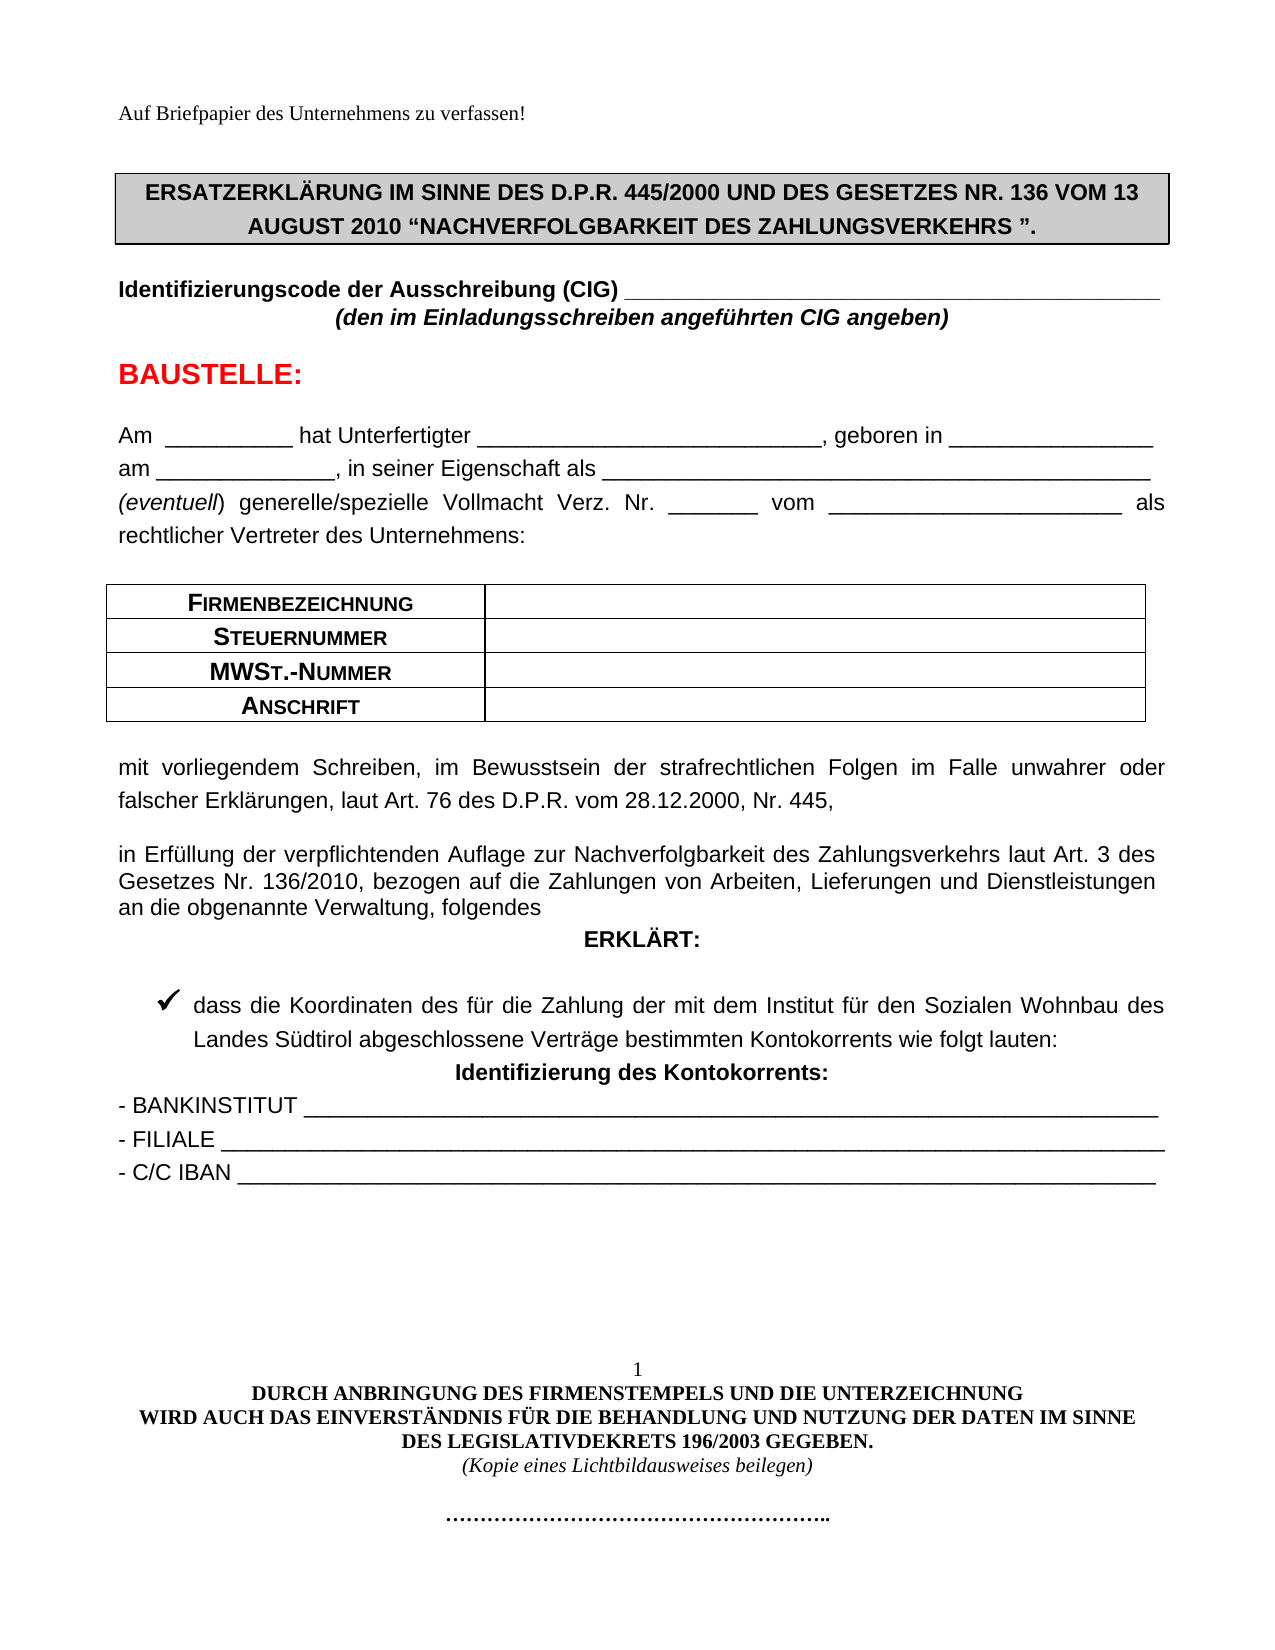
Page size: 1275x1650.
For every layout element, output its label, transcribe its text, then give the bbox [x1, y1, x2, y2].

text BAUSTELLE: [118, 357, 1166, 390]
table_cell Anschrift [107, 688, 484, 721]
text Am __________ hat Unterfertigter ___________________________, geboren in ________________ am ______________, in seiner Eigenschaft als ___________________________________________ [118, 417, 1166, 483]
text Identifizierung des Kontokorrents: [118, 1054, 1166, 1087]
table_cell [486, 619, 1145, 652]
subtitle ERSATZERKLÄRUNG IM SINNE DES d.p.r. 445/2000 UND DES GESETZES NR. 136 VOM 13 AUGUST 2010 “NACHVERFOLGBARKEIT DES ZAHLUNGSVERKEHRS ”. [116, 174, 1168, 243]
text ERKLÄRT: [118, 920, 1166, 954]
text (den im Einladungsschreiben angeführten CIG angeben) [118, 304, 1166, 331]
text Identifizierungscode der Ausschreibung (CIG) __________________________________________ [118, 271, 1166, 304]
table_cell MWSt.-Nummer [107, 653, 484, 687]
list dass die Koordinaten des für die Zahlung der mit dem Institut für den Sozialen Wohnbau des Landes Südtirol abgeschlossene Verträge bestimmten Kontokorrents wie folgt lauten: [156, 987, 1166, 1054]
text (eventuell) generelle/spezielle Vollmacht Verz. Nr. _______ vom _______________________ als rechtlicher Vertreter des Unternehmens: [118, 483, 1166, 550]
text in Erfüllung der verpflichtenden Auflage zur Nachverfolgbarkeit des Zahlungsverkehrs laut Art. 3 des Gesetzes Nr. 136/2010, bezogen auf die Zahlungen von Arbeiten, Lieferungen und Dienstleistungen an die obgenannte Verwaltung, folgendes [118, 841, 1157, 920]
table_cell [486, 688, 1145, 721]
text - FILIALE __________________________________________________________________________ [118, 1120, 1166, 1154]
table_header [486, 585, 1145, 618]
table_cell Steuernummer [107, 619, 484, 652]
text mit vorliegendem Schreiben, im Bewusstsein der strafrechtlichen Folgen im Falle unwahrer oder falscher Erklärungen, laut Art. 76 des D.P.R. vom 28.12.2000, Nr. 445, [118, 748, 1166, 815]
table_cell [486, 653, 1145, 687]
table_header Firmenbezeichnung [107, 585, 484, 618]
text - C/C IBAN ________________________________________________________________________ [118, 1154, 1166, 1187]
text - BANKINSTITUT ___________________________________________________________________ [118, 1087, 1166, 1120]
